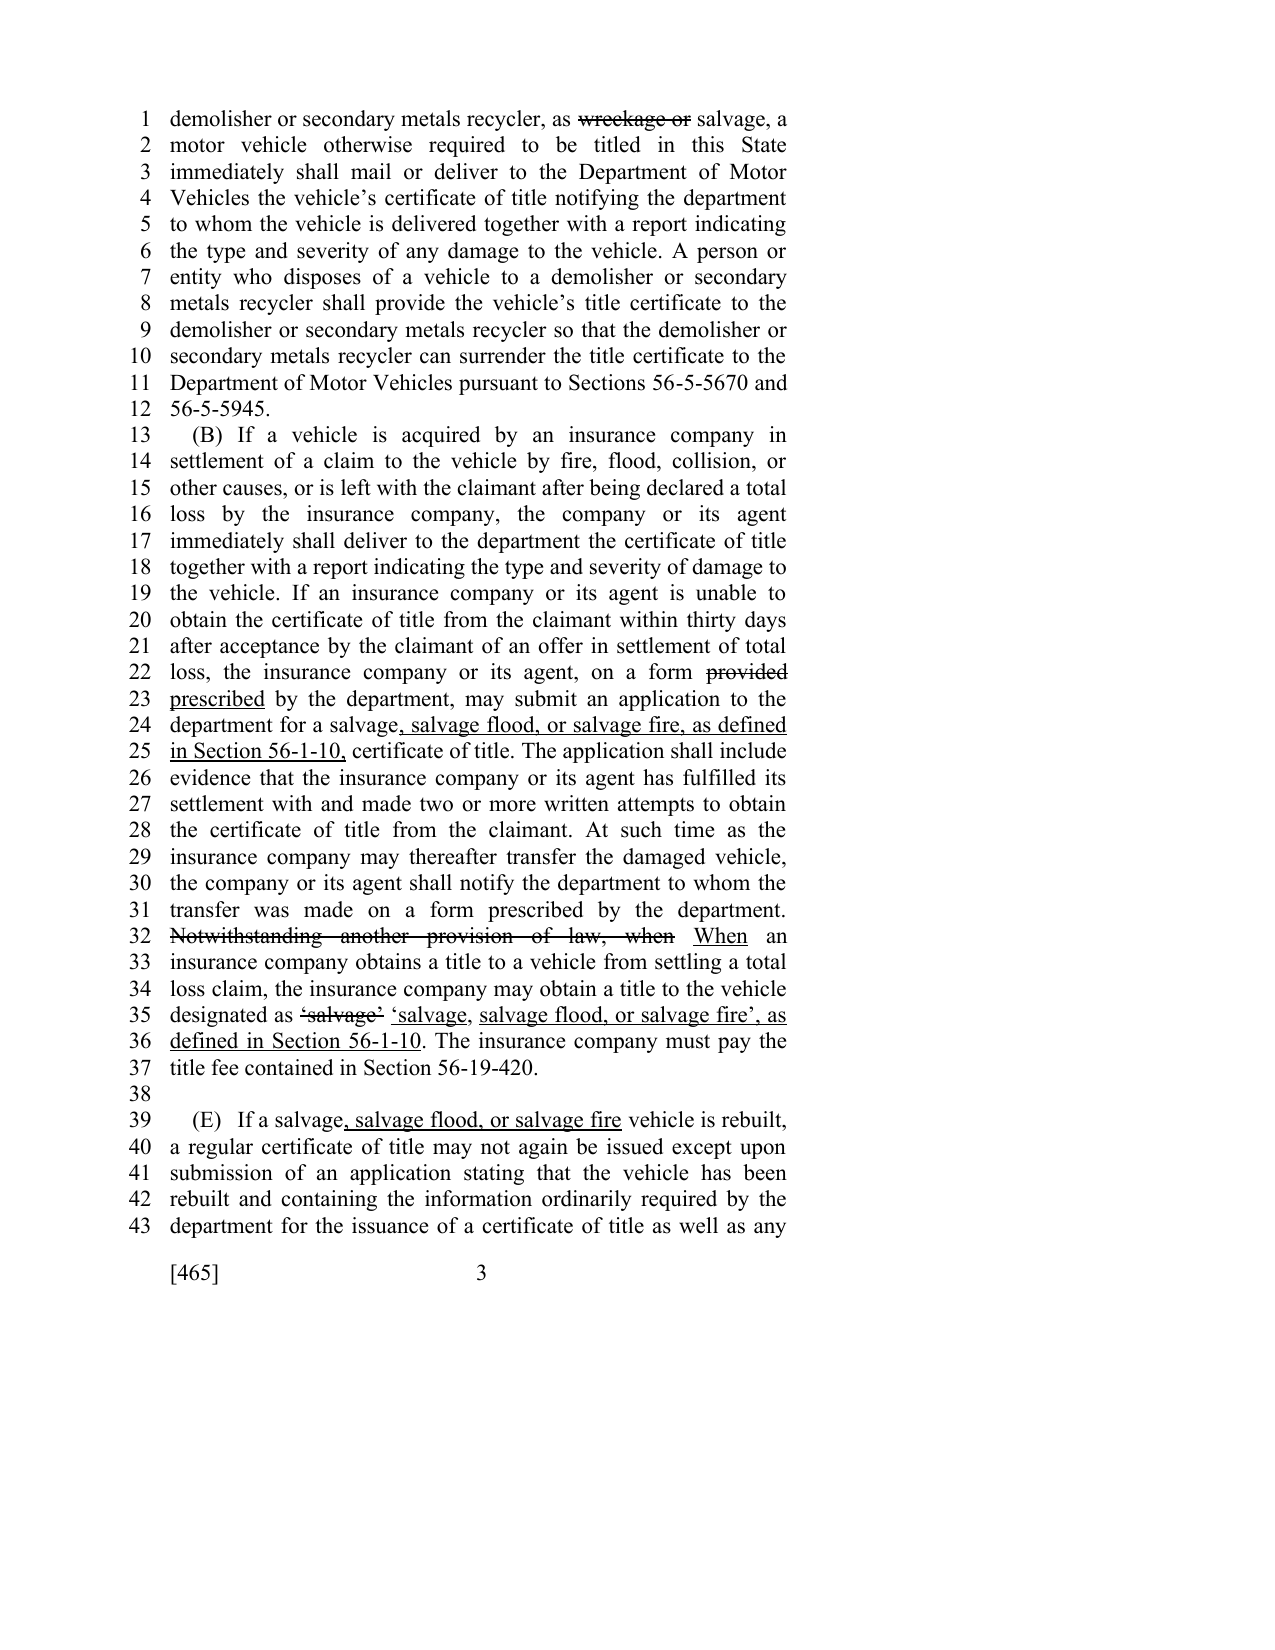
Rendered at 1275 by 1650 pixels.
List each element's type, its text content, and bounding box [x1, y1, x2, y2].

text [169, 105, 787, 421]
text (B) If a vehicle is acquired by an insurance company in settlement of a claim to the vehicle by fire, flood, collision, or other causes, or is left with the claimant after being declared a total loss by the insurance company, the company or its agent immediately shall deliver to the department the certificate of title together with a report indicating the type and severity of damage to the vehicle. If an insurance company or its agent is unable to obtain the certificate of title from the claimant within thirty days after acceptance by the claimant of an offer in settlement of total loss, the insurance company or its agent, on a form provided prescribed by the department, may submit an application to the department for a salvage, salvage flood, or salvage fire, as defined in Section 56-1-10, certificate of title. The application shall include evidence that the insurance company or its agent has fulfilled its settlement with and made two or more written attempts to obtain the certificate of title from the claimant. At such time as the insurance company may thereafter transfer the damaged vehicle, the company or its agent shall notify the department to whom the transfer was made on a form prescribed by the department. Notwithstanding another provision of law, when When an insurance company obtains a title to a vehicle from settling a total loss claim, the insurance company may obtain a title to the vehicle designated as ‘salvage’ ‘salvage, salvage flood, or salvage fire’, as defined in Section 56-1-10. The insurance company must pay the title fee contained in Section 56-19-420. [169, 421, 787, 1080]
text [169, 1106, 787, 1238]
